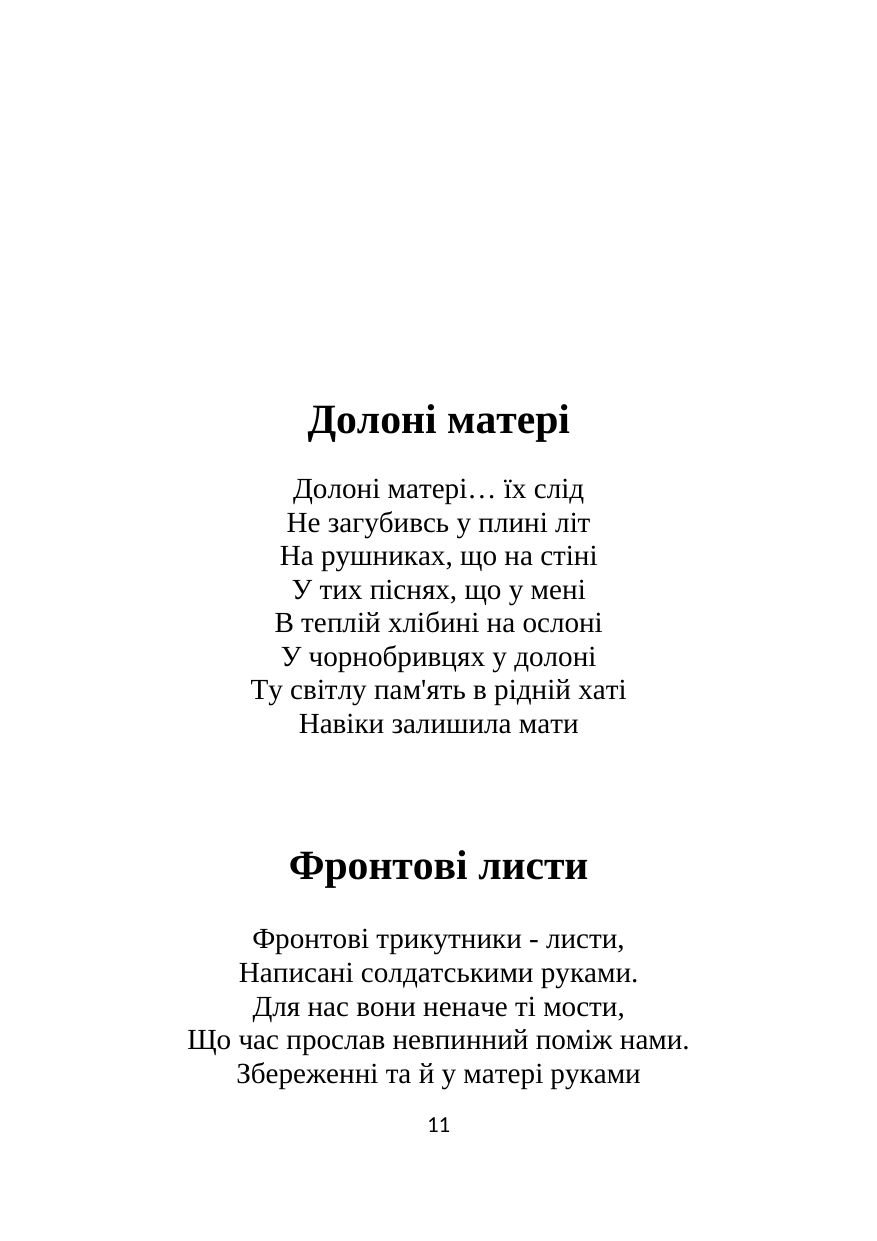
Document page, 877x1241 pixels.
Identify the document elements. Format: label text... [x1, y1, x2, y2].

text В теплій хлібині на ослоні [89, 605, 788, 639]
text Долоні матері [89, 394, 788, 442]
text Долоні матері… їх слід [89, 471, 788, 505]
text Написані солдатськими руками. [89, 955, 788, 989]
text Що час прослав невпинний поміж нами. [89, 1022, 788, 1056]
text Не загубивсь у плині літ [89, 505, 788, 538]
text Навіки залишила мати [89, 706, 788, 739]
text Фронтові листи [89, 840, 788, 888]
text На рушниках, що на стіні [89, 538, 788, 572]
text Збереженні та й у матері руками [89, 1056, 788, 1089]
text Фронтові трикутники - листи, [89, 922, 788, 955]
text Для нас вони неначе ті мости, [89, 989, 788, 1022]
text У чорнобривцях у долоні [89, 639, 788, 672]
text Ту світлу пам'ять в рідній хаті [89, 672, 788, 706]
text У тих піснях, що у мені [89, 572, 788, 605]
